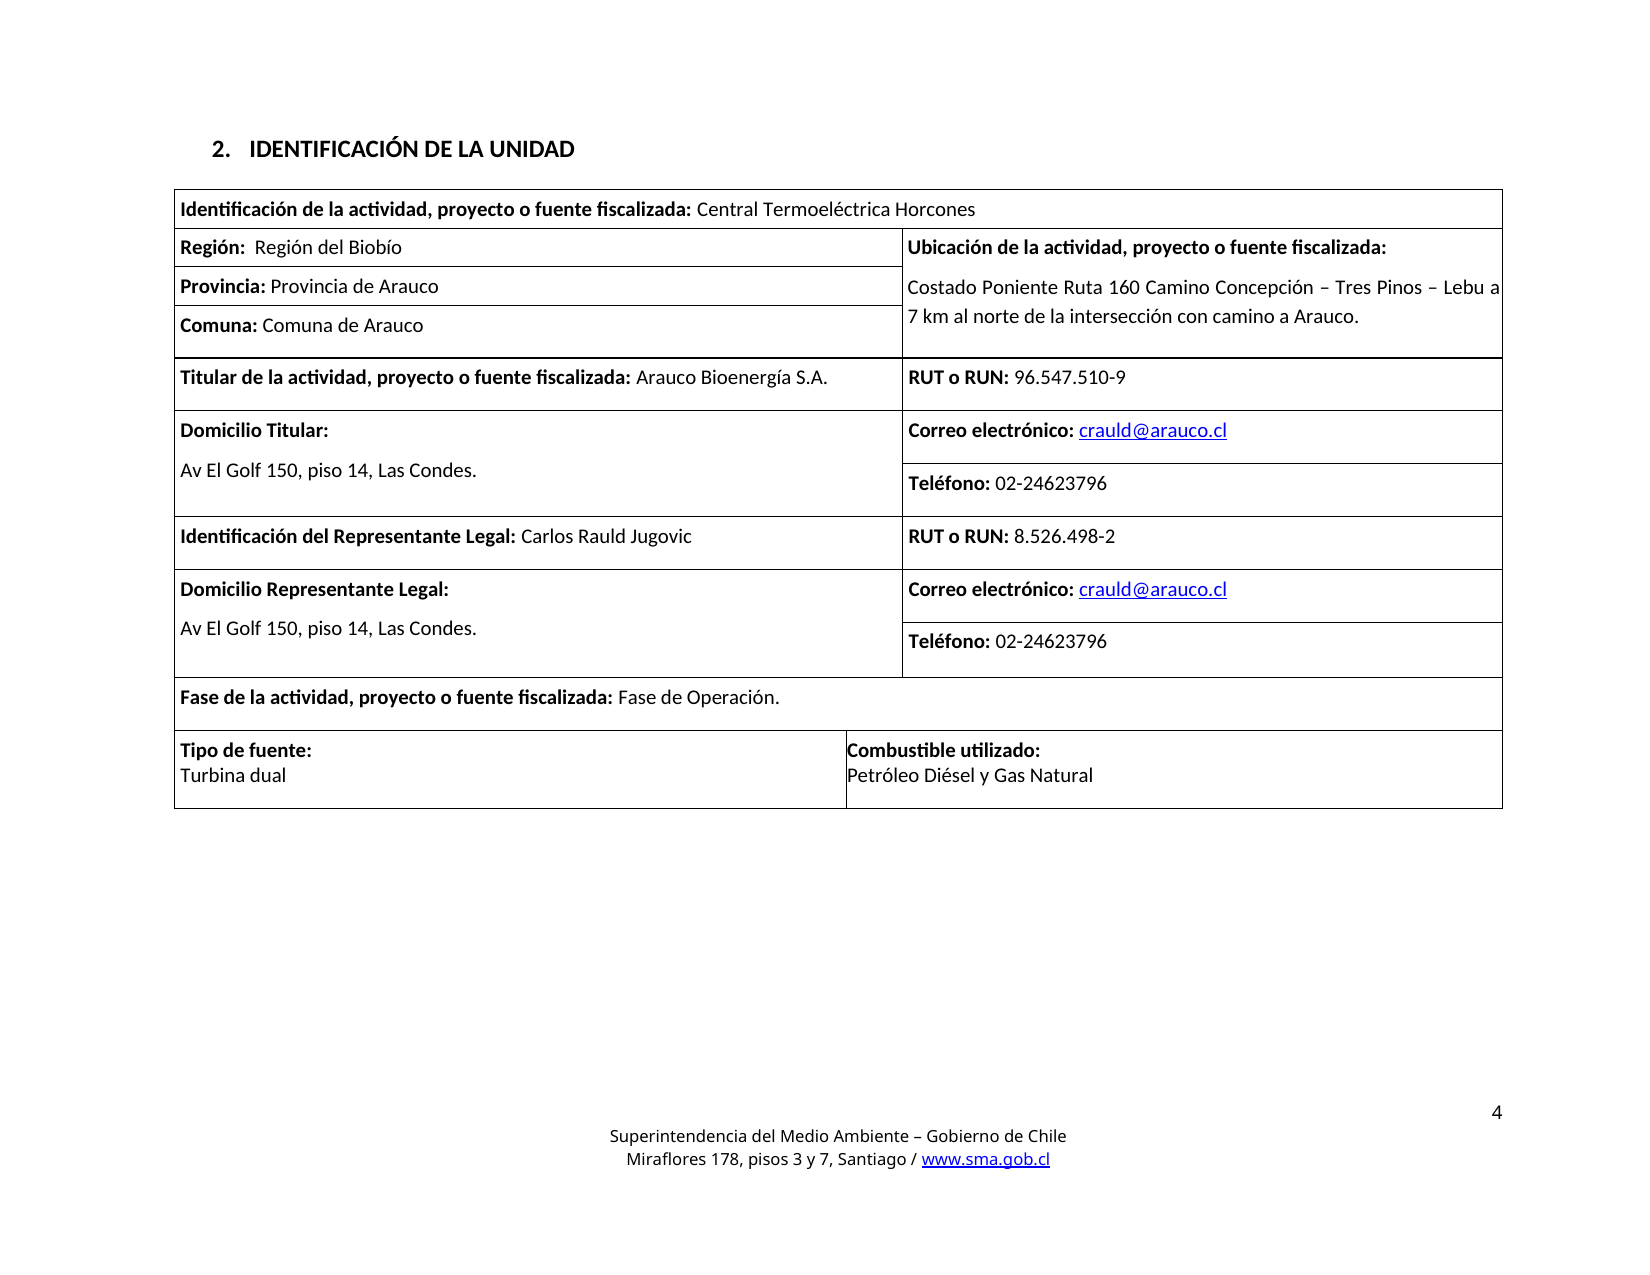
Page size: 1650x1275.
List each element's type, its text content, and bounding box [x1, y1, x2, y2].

table_cell Provincia: Provincia de Arauco [175, 267, 902, 305]
table_cell Tipo de fuente: Turbina dual [175, 731, 846, 808]
table_cell Identificación del Representante Legal: Carlos Rauld Jugovic [175, 517, 902, 569]
table_cell Teléfono: 02-24623796 [903, 623, 1502, 677]
table_cell Domicilio Representante Legal: Av El Golf 150, piso 14, Las Condes. [175, 570, 902, 677]
table_cell Combustible utilizado: Petróleo Diésel y Gas Natural [847, 731, 1502, 808]
table_header Identificación de la actividad, proyecto o fuente fiscalizada: Central Termoeléctrica Horcones [175, 190, 1502, 228]
table_cell Comuna: Comuna de Arauco [175, 306, 902, 357]
subtitle IDENTIFICACIÓN DE LA UNIDAD [212, 133, 1502, 163]
table_cell Correo electrónico: crauld@arauco.cl [903, 570, 1502, 622]
table_cell Ubicación de la actividad, proyecto o fuente fiscalizada: Costado Poniente Ruta 160 Camino Concepción – Tres Pinos – Lebu a 7 km al norte de la intersección con camino a Arauco. [903, 229, 1502, 357]
table_cell Domicilio Titular: Av El Golf 150, piso 14, Las Condes. [175, 411, 902, 516]
table_cell Titular de la actividad, proyecto o fuente fiscalizada: Arauco Bioenergía S.A. [175, 359, 902, 410]
table_cell Correo electrónico: crauld@arauco.cl [903, 411, 1502, 463]
table_cell RUT o RUN: 96.547.510-9 [903, 359, 1502, 410]
table_cell Región: Región del Biobío [175, 229, 902, 266]
table_cell RUT o RUN: 8.526.498-2 [903, 517, 1502, 569]
table_cell Fase de la actividad, proyecto o fuente fiscalizada: Fase de Operación. [175, 678, 1502, 730]
table_cell Teléfono: 02-24623796 [903, 464, 1502, 516]
